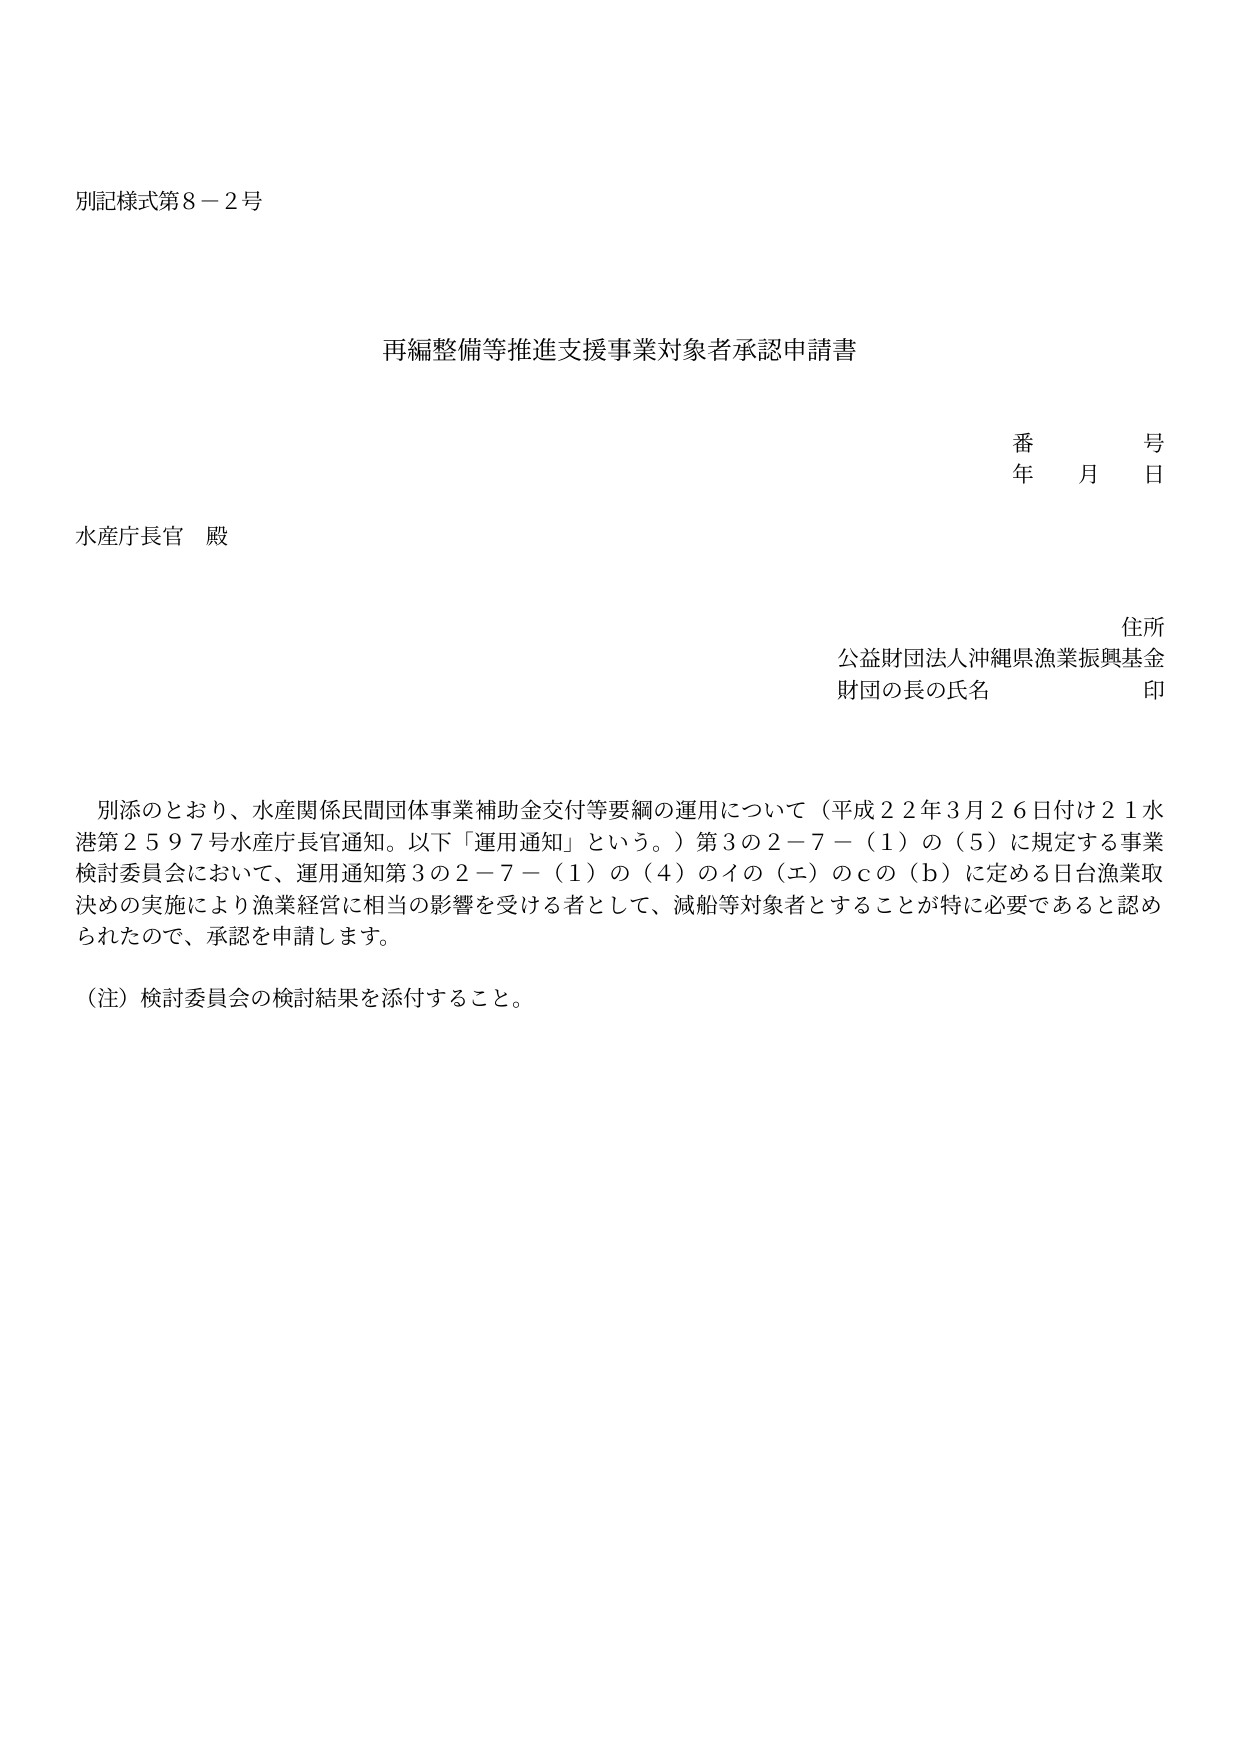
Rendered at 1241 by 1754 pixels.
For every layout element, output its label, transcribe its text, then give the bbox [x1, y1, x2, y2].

text 再編整備等推進支援事業対象者承認申請書 [75, 331, 1165, 367]
text 水産庁長官 殿 [75, 519, 1165, 550]
text 住所 [75, 610, 1165, 641]
text （注）検討委員会の検討結果を添付すること。 [75, 981, 1165, 1012]
text 別添のとおり、水産関係民間団体事業補助金交付等要綱の運用について（平成２２年３月２６日付け２１水港第２５９７号水産庁長官通知。以下「運用通知」という。）第３の２－７－（１）の（５）に規定する事業検討委員会において、運用通知第３の２－７－（１）の（４）のイの（エ）のｃの（ｂ）に定める日台漁業取決めの実施により漁業経営に相当の影響を受ける者として、減船等対象者とすることが特に必要であると認められたので、承認を申請します。 [75, 794, 1165, 951]
text 別記様式第８－２号 [75, 187, 1165, 215]
text 番 号 [75, 426, 1165, 458]
text 財団の長の氏名 印 [75, 673, 1165, 704]
text 年 月 日 [75, 458, 1165, 489]
text 公益財団法人沖縄県漁業振興基金 [75, 641, 1165, 673]
